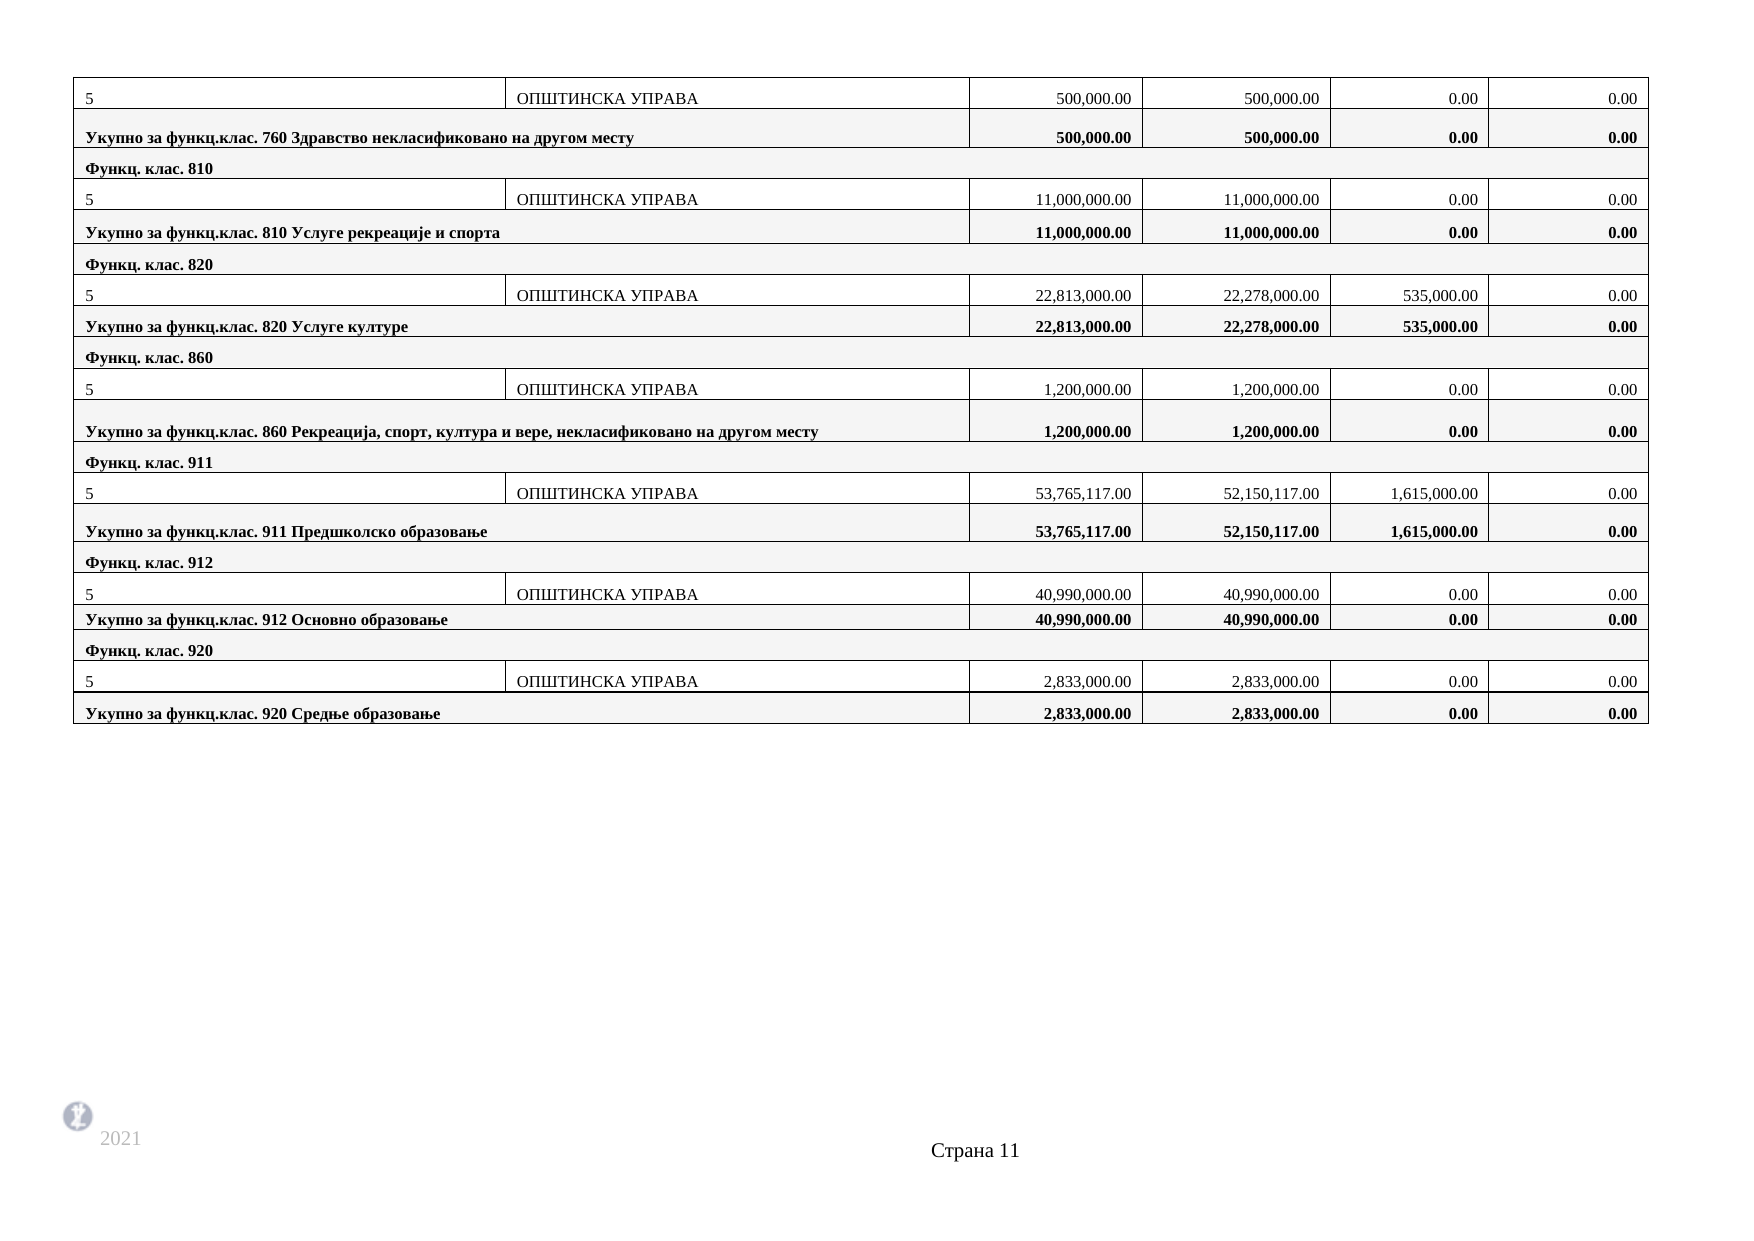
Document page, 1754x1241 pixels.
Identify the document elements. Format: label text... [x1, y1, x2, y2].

table_cell 0.00 [1331, 693, 1488, 723]
table_cell 5 [74, 661, 505, 691]
table_cell Функц. клас. 810 [74, 148, 1648, 178]
table_cell ОПШТИНСКА УПРАВА [506, 179, 969, 209]
table_cell 0.00 [1331, 179, 1488, 209]
table_cell 0.00 [1489, 275, 1648, 305]
table_cell 0.00 [1489, 306, 1648, 336]
table_cell ОПШТИНСКА УПРАВА [506, 473, 969, 503]
table_cell 1,615,000.00 [1331, 473, 1488, 503]
table_cell 5 [74, 369, 505, 399]
table_cell 5 [74, 275, 505, 305]
table_cell Укупно за функц.клас. 820 Услуге културе [74, 306, 969, 336]
picture [59, 1098, 97, 1136]
table_cell 500,000.00 [970, 78, 1142, 108]
table_cell 0.00 [1489, 369, 1648, 399]
table_cell 22,278,000.00 [1143, 306, 1330, 336]
table_cell 0.00 [1331, 109, 1488, 147]
table_cell 535,000.00 [1331, 275, 1488, 305]
table_cell 40,990,000.00 [970, 573, 1142, 603]
table_cell Функц. клас. 860 [74, 337, 1648, 367]
table_cell 0.00 [1489, 473, 1648, 503]
table_cell 0.00 [1489, 400, 1648, 441]
table_cell 500,000.00 [1143, 109, 1330, 147]
table_cell 0.00 [1331, 605, 1488, 629]
table_cell ОПШТИНСКА УПРАВА [506, 573, 969, 603]
table_cell 0.00 [1331, 661, 1488, 691]
table_cell Функц. клас. 912 [74, 542, 1648, 572]
table_cell 1,200,000.00 [1143, 400, 1330, 441]
table_cell ОПШТИНСКА УПРАВА [506, 78, 969, 108]
table_cell 2,833,000.00 [1143, 693, 1330, 723]
table_cell 0.00 [1489, 573, 1648, 603]
table_cell 0.00 [1489, 109, 1648, 147]
table_cell 2,833,000.00 [970, 661, 1142, 691]
table_cell ОПШТИНСКА УПРАВА [506, 369, 969, 399]
table_cell 40,990,000.00 [1143, 605, 1330, 629]
table_cell Укупно за функц.клас. 920 Средње образовање [74, 693, 969, 723]
table_cell Укупно за функц.клас. 911 Предшколско образовање [74, 504, 969, 541]
table_cell Функц. клас. 820 [74, 244, 1648, 274]
table_cell 1,200,000.00 [1143, 369, 1330, 399]
table_cell 53,765,117.00 [970, 473, 1142, 503]
table_cell 11,000,000.00 [970, 210, 1142, 242]
table_cell 535,000.00 [1331, 306, 1488, 336]
table_cell Функц. клас. 911 [74, 442, 1648, 472]
table_cell Укупно за функц.клас. 912 Основно образовање [74, 605, 969, 629]
table_cell Укупно за функц.клас. 760 Здравство некласификовано на другом месту [74, 109, 969, 147]
table_cell 0.00 [1489, 661, 1648, 691]
table_cell 0.00 [1489, 210, 1648, 242]
table_cell 5 [74, 473, 505, 503]
table_cell Функц. клас. 920 [74, 630, 1648, 660]
table_cell 0.00 [1331, 400, 1488, 441]
table_cell 0.00 [1489, 78, 1648, 108]
table_cell 1,615,000.00 [1331, 504, 1488, 541]
table_cell 1,200,000.00 [970, 369, 1142, 399]
table_cell 500,000.00 [970, 109, 1142, 147]
table_cell 11,000,000.00 [1143, 179, 1330, 209]
table_cell 11,000,000.00 [1143, 210, 1330, 242]
table_cell 2,833,000.00 [1143, 661, 1330, 691]
table_cell ОПШТИНСКА УПРАВА [506, 661, 969, 691]
table_cell 40,990,000.00 [1143, 573, 1330, 603]
table_cell Укупно за функц.клас. 860 Рекреација, спорт, култура и вере, некласификовано на другом месту [74, 400, 969, 441]
table_cell 500,000.00 [1143, 78, 1330, 108]
table_cell 0.00 [1489, 605, 1648, 629]
table_cell 0.00 [1331, 369, 1488, 399]
table_cell 0.00 [1489, 504, 1648, 541]
table_cell 52,150,117.00 [1143, 473, 1330, 503]
table_cell 22,278,000.00 [1143, 275, 1330, 305]
table_cell 40,990,000.00 [970, 605, 1142, 629]
table_cell Укупно за функц.клас. 810 Услуге рекреације и спорта [74, 210, 969, 242]
table_cell 22,813,000.00 [970, 275, 1142, 305]
table_cell 52,150,117.00 [1143, 504, 1330, 541]
table_cell 22,813,000.00 [970, 306, 1142, 336]
table_cell ОПШТИНСКА УПРАВА [506, 275, 969, 305]
table_cell 0.00 [1489, 693, 1648, 723]
table_cell 1,200,000.00 [970, 400, 1142, 441]
table_cell 2,833,000.00 [970, 693, 1142, 723]
table_cell 0.00 [1331, 78, 1488, 108]
table_cell 5 [74, 179, 505, 209]
table_cell 11,000,000.00 [970, 179, 1142, 209]
table_cell 0.00 [1331, 210, 1488, 242]
table_cell 53,765,117.00 [970, 504, 1142, 541]
table_cell 0.00 [1489, 179, 1648, 209]
table_cell 5 [74, 573, 505, 603]
table_cell 0.00 [1331, 573, 1488, 603]
table_cell 5 [74, 78, 505, 108]
